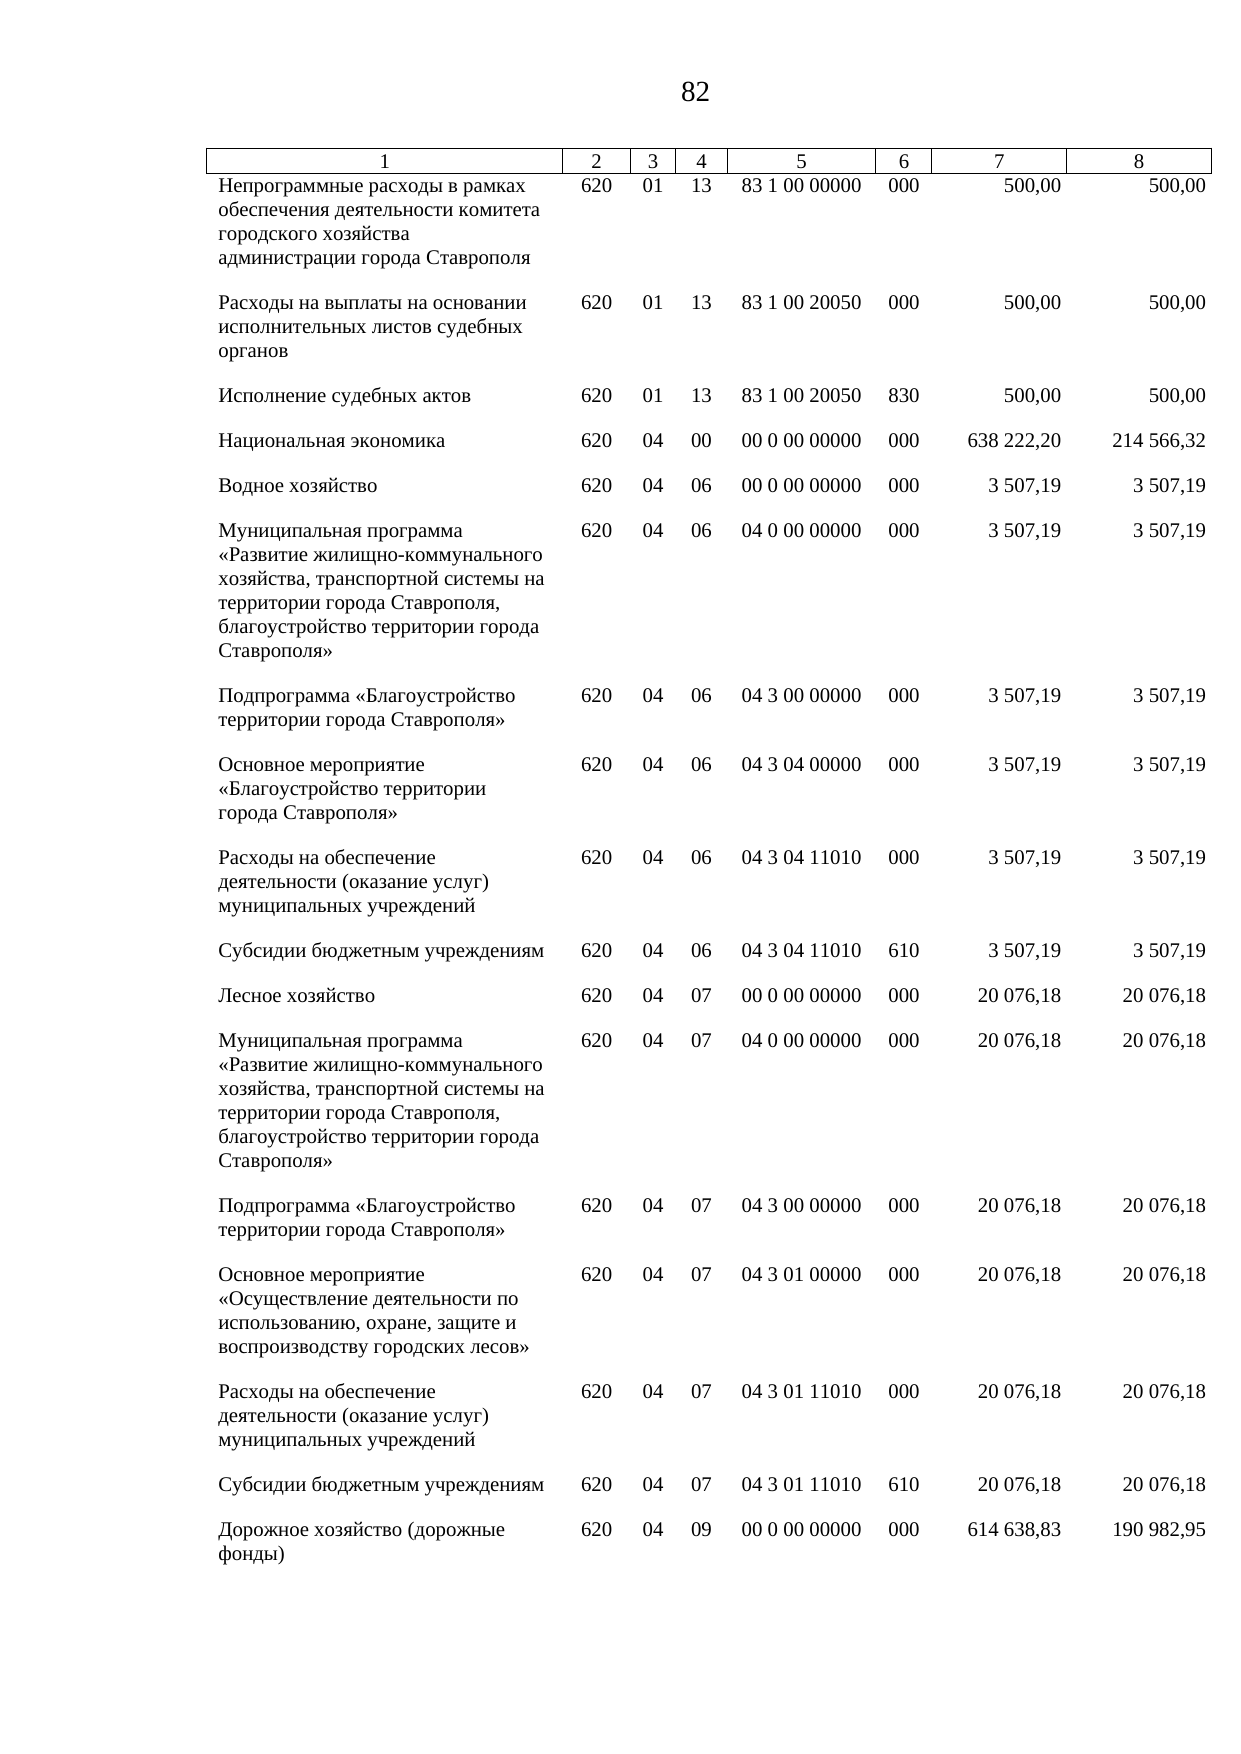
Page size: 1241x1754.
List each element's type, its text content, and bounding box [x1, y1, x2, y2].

table_header 4 [676, 149, 727, 173]
table_header 5 [728, 149, 875, 173]
table_header 7 [932, 149, 1066, 173]
table_header 1 [207, 149, 562, 173]
table_header 6 [876, 149, 931, 173]
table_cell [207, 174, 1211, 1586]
table_header 3 [631, 149, 675, 173]
table_header 8 [1067, 149, 1211, 173]
table_header 2 [563, 149, 630, 173]
